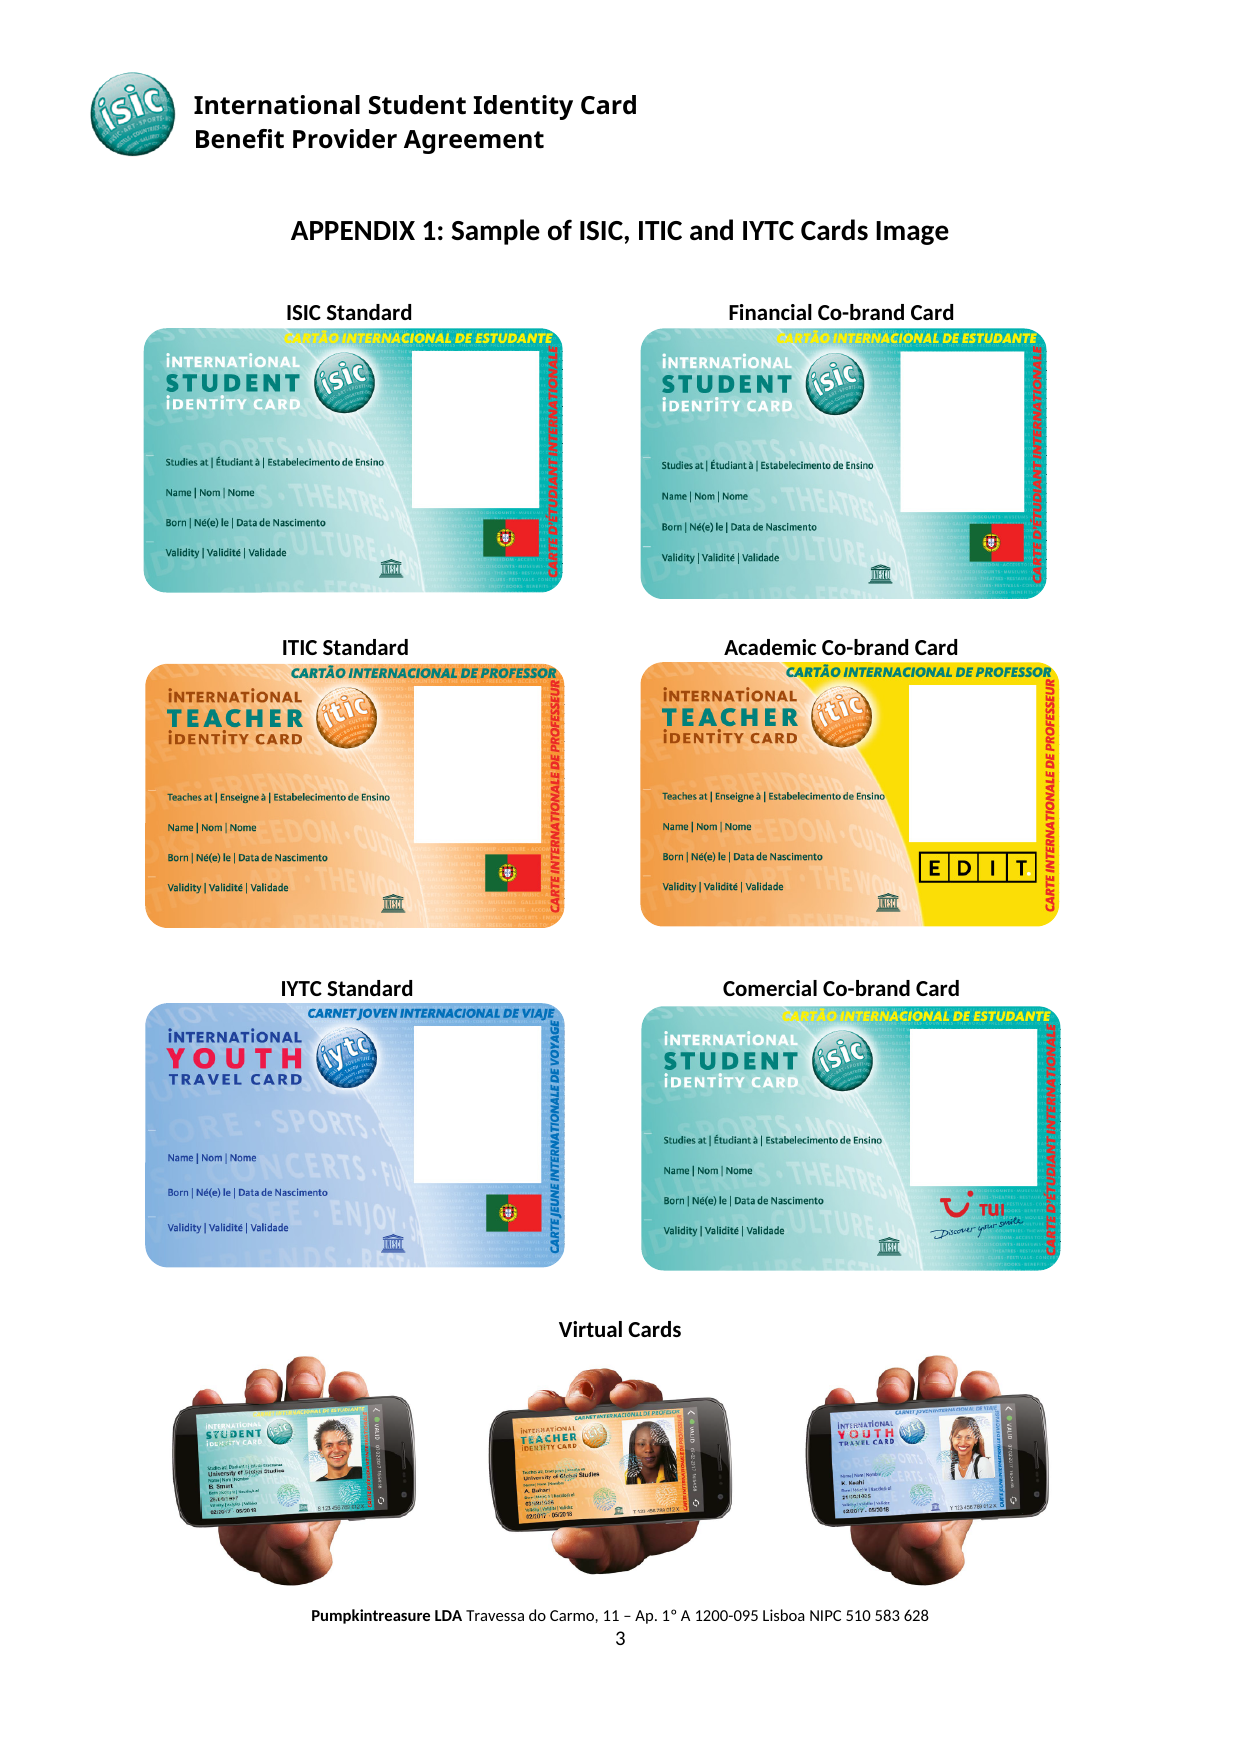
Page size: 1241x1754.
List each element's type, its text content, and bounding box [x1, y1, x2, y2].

text APPENDIX 1: Sample of ISIC, ITIC and IYTC Cards Image [75, 212, 1165, 248]
text Virtual Cards [75, 1315, 1165, 1343]
picture [640, 328, 1047, 599]
picture [641, 1006, 1061, 1271]
picture [74, 61, 191, 165]
text ITIC Standard Academic Co-brand Card [75, 633, 1165, 661]
picture [143, 328, 563, 593]
text ISIC Standard Financial Co-brand Card [75, 298, 1165, 327]
picture [145, 663, 565, 928]
picture [145, 1003, 565, 1268]
picture [640, 662, 1060, 927]
text IYTC Standard Comercial Co-brand Card [75, 974, 1165, 1002]
picture [166, 1350, 1053, 1592]
